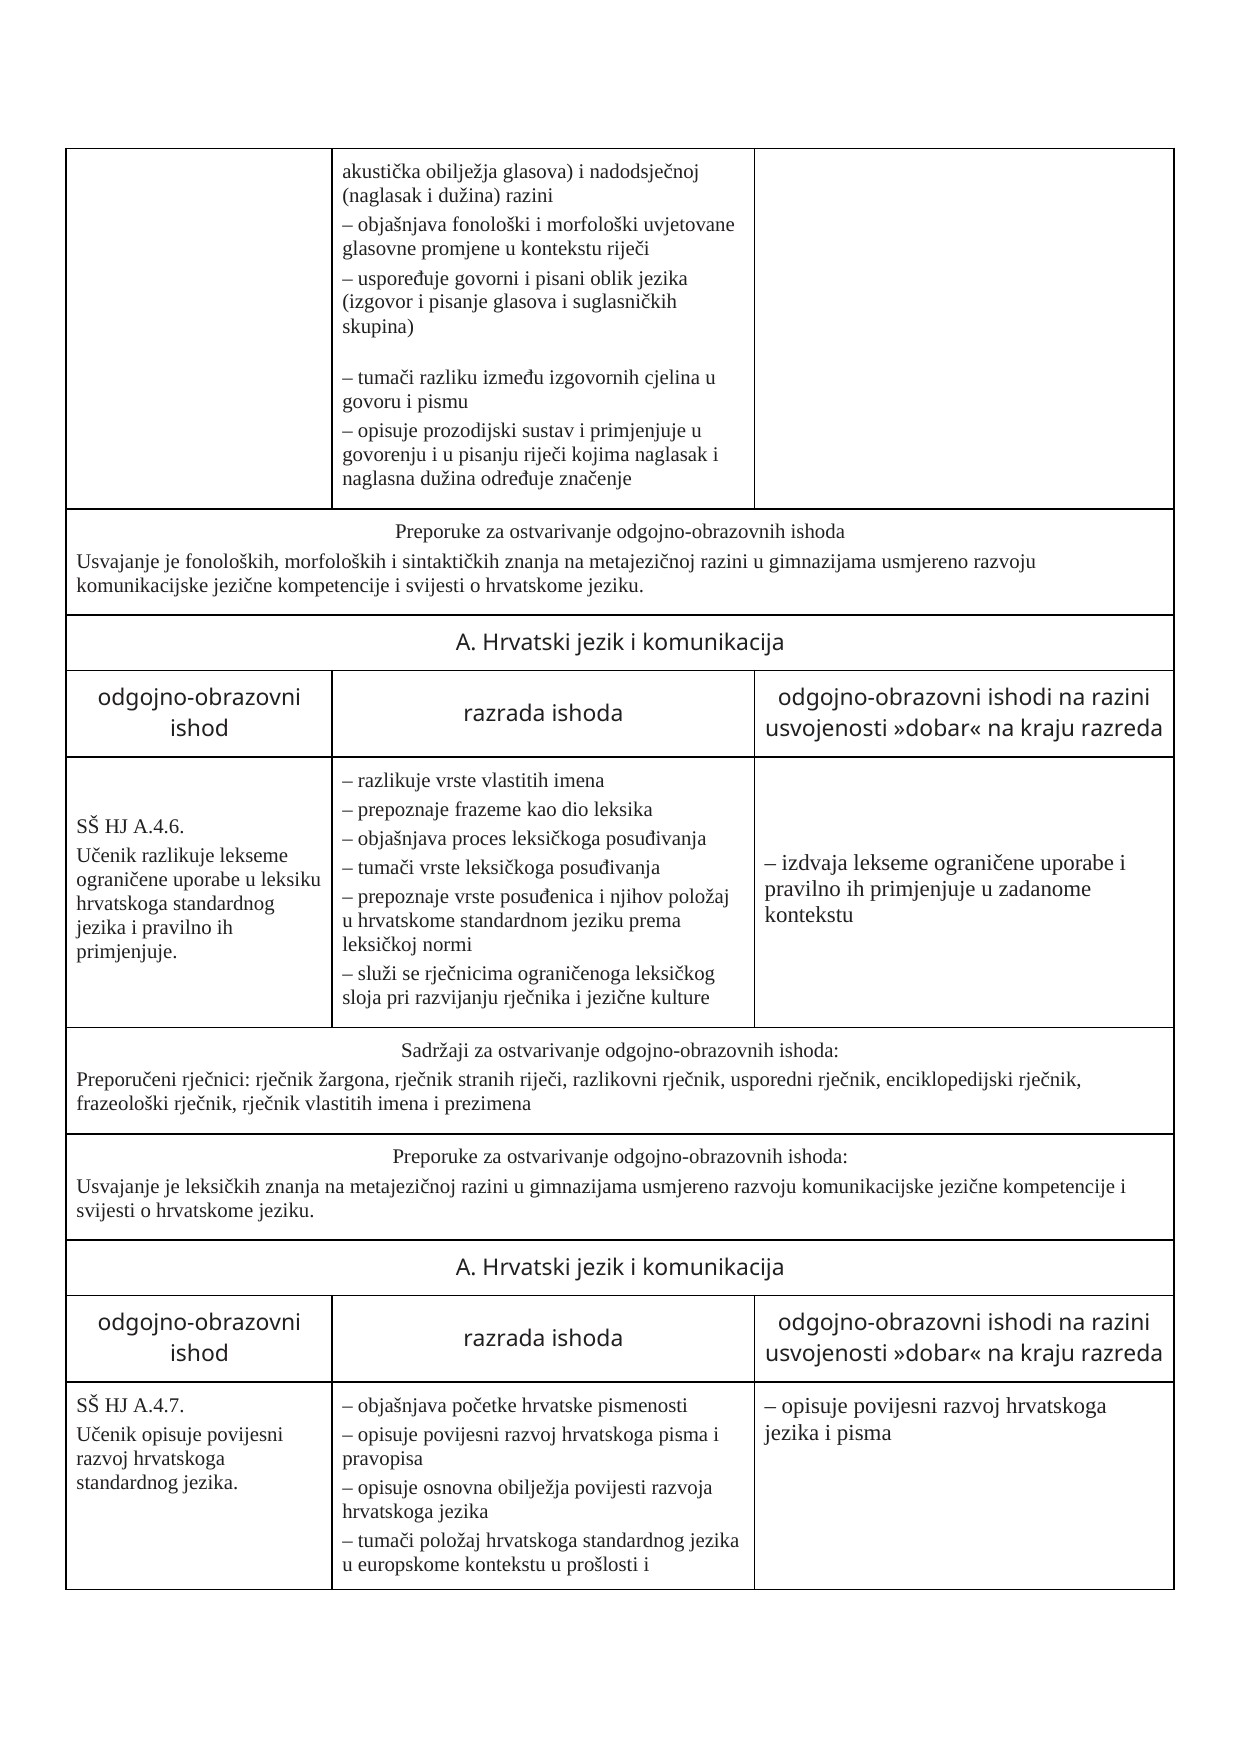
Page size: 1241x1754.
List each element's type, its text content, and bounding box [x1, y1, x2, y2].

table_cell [755, 1383, 1173, 1588]
table_cell razrada ishoda [333, 1296, 754, 1381]
table_cell odgojno-obrazovni ishod [67, 671, 331, 756]
table_cell odgojno-obrazovni ishodi na razini usvojenosti »dobar« na kraju razreda [755, 671, 1173, 756]
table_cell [67, 149, 331, 355]
table_cell odgojno-obrazovni ishod [67, 1296, 331, 1381]
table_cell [333, 149, 754, 355]
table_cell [755, 149, 1173, 355]
table_cell Preporuke za ostvarivanje odgojno-obrazovnih ishoda Usvajanje je fonoloških, morfoloških i sintaktičkih znanja na metajezičnoj razini u gimnazijama usmjereno razvoju komunikacijske jezične kompetencije i svijesti o hrvatskome jeziku. [67, 510, 1173, 614]
table_cell SŠ HJ A.4.6. Učenik razlikuje lekseme ograničene uporabe u leksiku hrvatskoga standardnog jezika i pravilno ih primjenjuje. [67, 758, 331, 1027]
table_cell A. Hrvatski jezik i komunikacija [67, 1241, 1173, 1294]
table_cell Sadržaji za ostvarivanje odgojno-obrazovnih ishoda: Preporučeni rječnici: rječnik žargona, rječnik stranih riječi, razlikovni rječnik, usporedni rječnik, enciklopedijski rječnik, frazeološki rječnik, rječnik vlastitih imena i prezimena [67, 1028, 1173, 1133]
table_cell Preporuke za ostvarivanje odgojno-obrazovnih ishoda: Usvajanje je leksičkih znanja na metajezičnoj razini u gimnazijama usmjereno razvoju komunikacijske jezične kompetencije i svijesti o hrvatskome jeziku. [67, 1135, 1173, 1239]
table_cell odgojno-obrazovni ishodi na razini usvojenosti »dobar« na kraju razreda [755, 1296, 1173, 1381]
table_cell [755, 355, 1173, 508]
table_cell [67, 1383, 331, 1588]
table_cell razrada ishoda [333, 671, 754, 756]
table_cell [333, 1383, 754, 1588]
table_cell A. Hrvatski jezik i komunikacija [67, 616, 1173, 669]
table_cell – izdvaja lekseme ograničene uporabe i pravilno ih primjenjuje u zadanome kontekstu [755, 758, 1173, 1027]
table_cell – tumači razliku između izgovornih cjelina u govoru i pismu – opisuje prozodijski sustav i primjenjuje u govorenju i u pisanju riječi kojima naglasak i naglasna dužina određuje značenje [333, 355, 754, 508]
table_cell – razlikuje vrste vlastitih imena – prepoznaje frazeme kao dio leksika – objašnjava proces leksičkoga posuđivanja – tumači vrste leksičkoga posuđivanja – prepoznaje vrste posuđenica i njihov položaj u hrvatskome standardnom jeziku prema leksičkoj normi – služi se rječnicima ograničenoga leksičkog sloja pri razvijanju rječnika i jezične kulture [333, 758, 754, 1027]
table_cell [67, 355, 331, 508]
